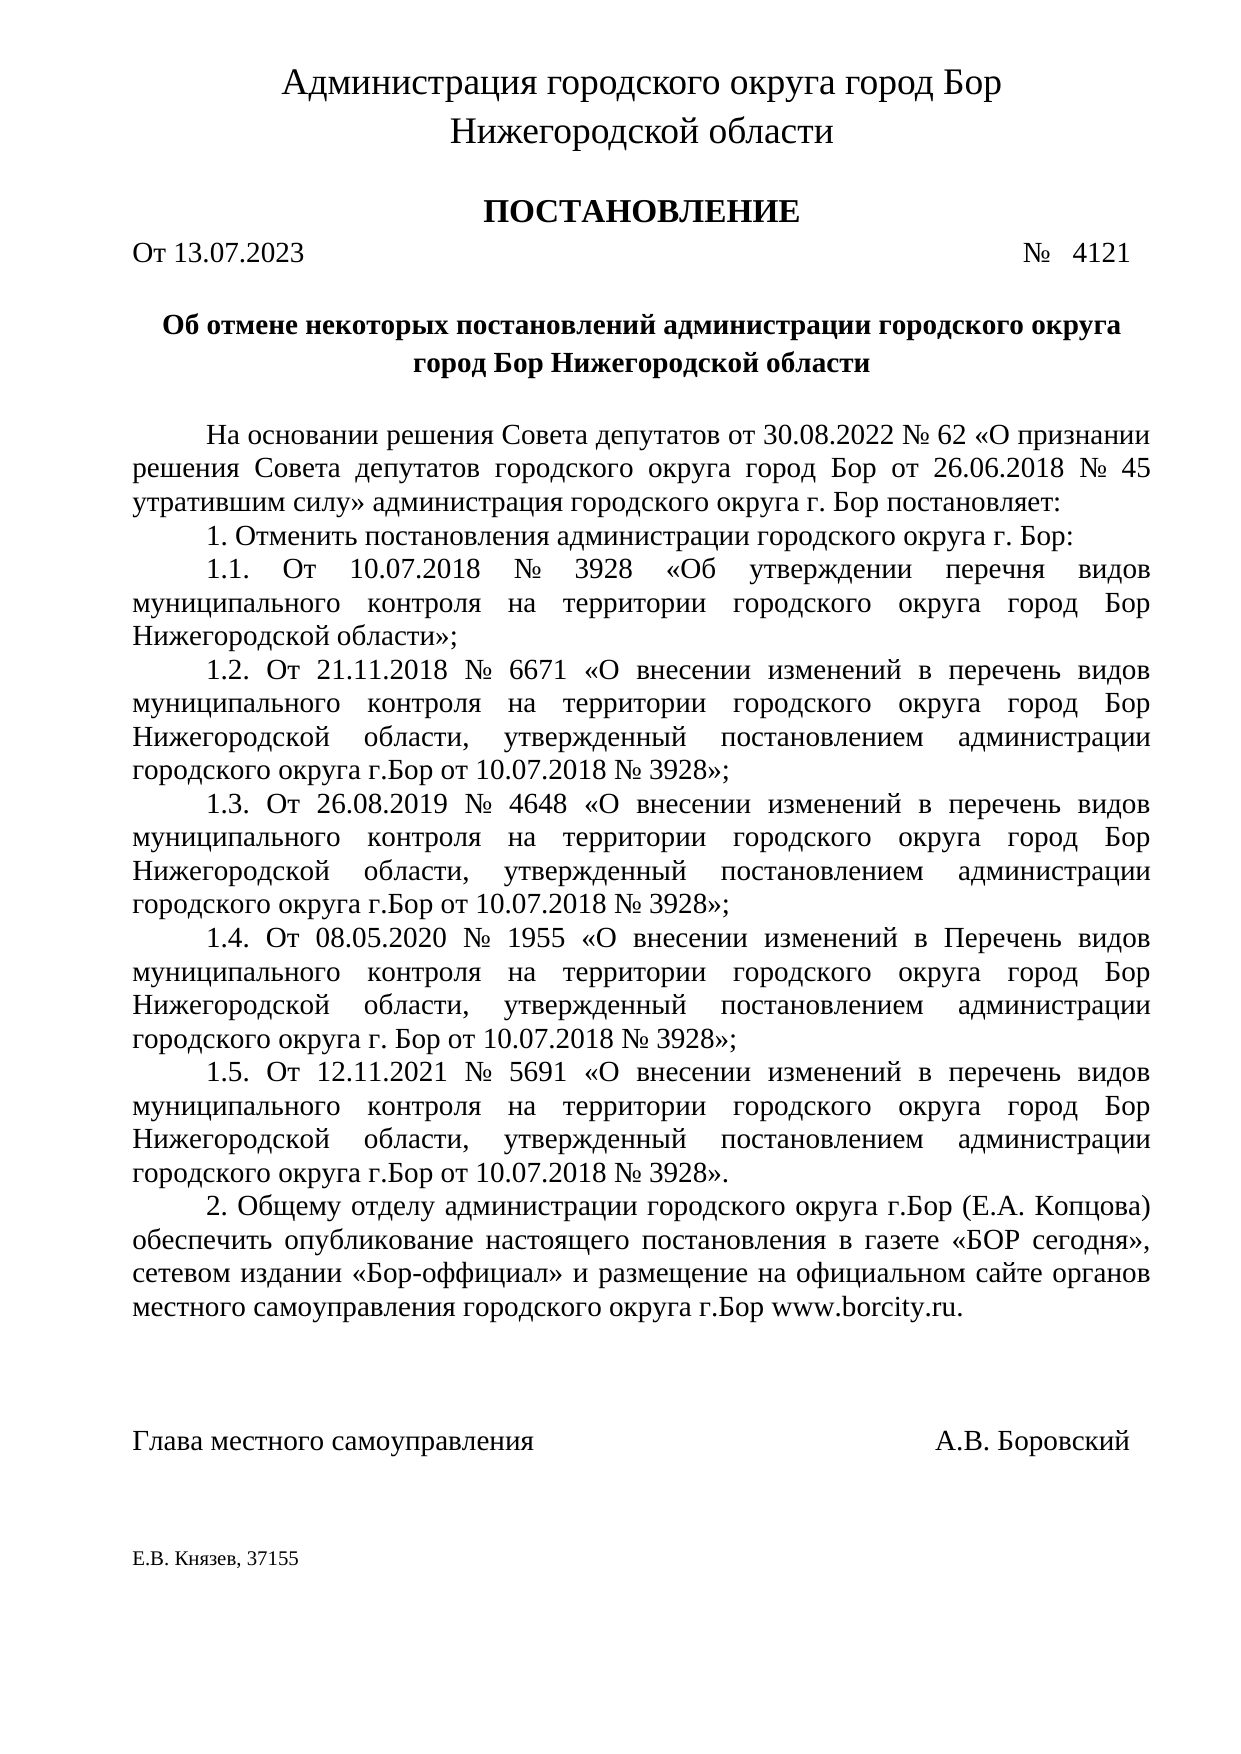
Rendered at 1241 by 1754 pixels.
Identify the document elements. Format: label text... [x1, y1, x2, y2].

subtitle Нижегородской области [132, 109, 1152, 152]
text 1.3. От 26.08.2019 № 4648 «О внесении изменений в перечень видов муниципального контроля на территории городского округа город Бор Нижегородской области, утвержденный постановлением администрации городского округа г.Бор от 10.07.2018 № 3928»; [132, 786, 1152, 920]
text 1.1. От 10.07.2018 № 3928 «Об утверждении перечня видов муниципального контроля на территории городского округа город Бор Нижегородской области»; [132, 551, 1152, 652]
text Об отмене некоторых постановлений администрации городского округа город Бор Нижегородской области [132, 307, 1152, 379]
text 1.5. От 12.11.2021 № 5691 «О внесении изменений в перечень видов муниципального контроля на территории городского округа город Бор Нижегородской области, утвержденный постановлением администрации городского округа г.Бор от 10.07.2018 № 3928». [132, 1054, 1152, 1188]
subtitle Администрация городского округа город Бор [132, 59, 1152, 102]
text 1. Отменить постановления администрации городского округа г. Бор: [132, 518, 1152, 551]
text 2. Общему отделу администрации городского округа г.Бор (Е.А. Копцова) обеспечить опубликование настоящего постановления в газете «БОР сегодня», сетевом издании «Бор-оффициал» и размещение на официальном сайте органов местного самоуправления городского округа г.Бор www.borcity.ru. [132, 1188, 1152, 1323]
text 1.2. От 21.11.2018 № 6671 «О внесении изменений в перечень видов муниципального контроля на территории городского округа город Бор Нижегородской области, утвержденный постановлением администрации городского округа г.Бор от 10.07.2018 № 3928»; [132, 652, 1152, 786]
text ПОСТАНОВЛЕНИЕ [132, 191, 1152, 229]
text Е.В. Князев, 37155 [132, 1546, 1152, 1570]
text От 13.07.2023 № 4121 [132, 235, 1152, 269]
text 1.4. От 08.05.2020 № 1955 «О внесении изменений в Перечень видов муниципального контроля на территории городского округа город Бор Нижегородской области, утвержденный постановлением администрации городского округа г. Бор от 10.07.2018 № 3928»; [132, 920, 1152, 1054]
text Глава местного самоуправления А.В. Боровский [132, 1423, 1152, 1457]
text На основании решения Совета депутатов от 30.08.2022 № 62 «О признании решения Совета депутатов городского округа город Бор от 26.06.2018 № 45 утратившим силу» администрация городского округа г. Бор постановляет: [132, 417, 1152, 518]
